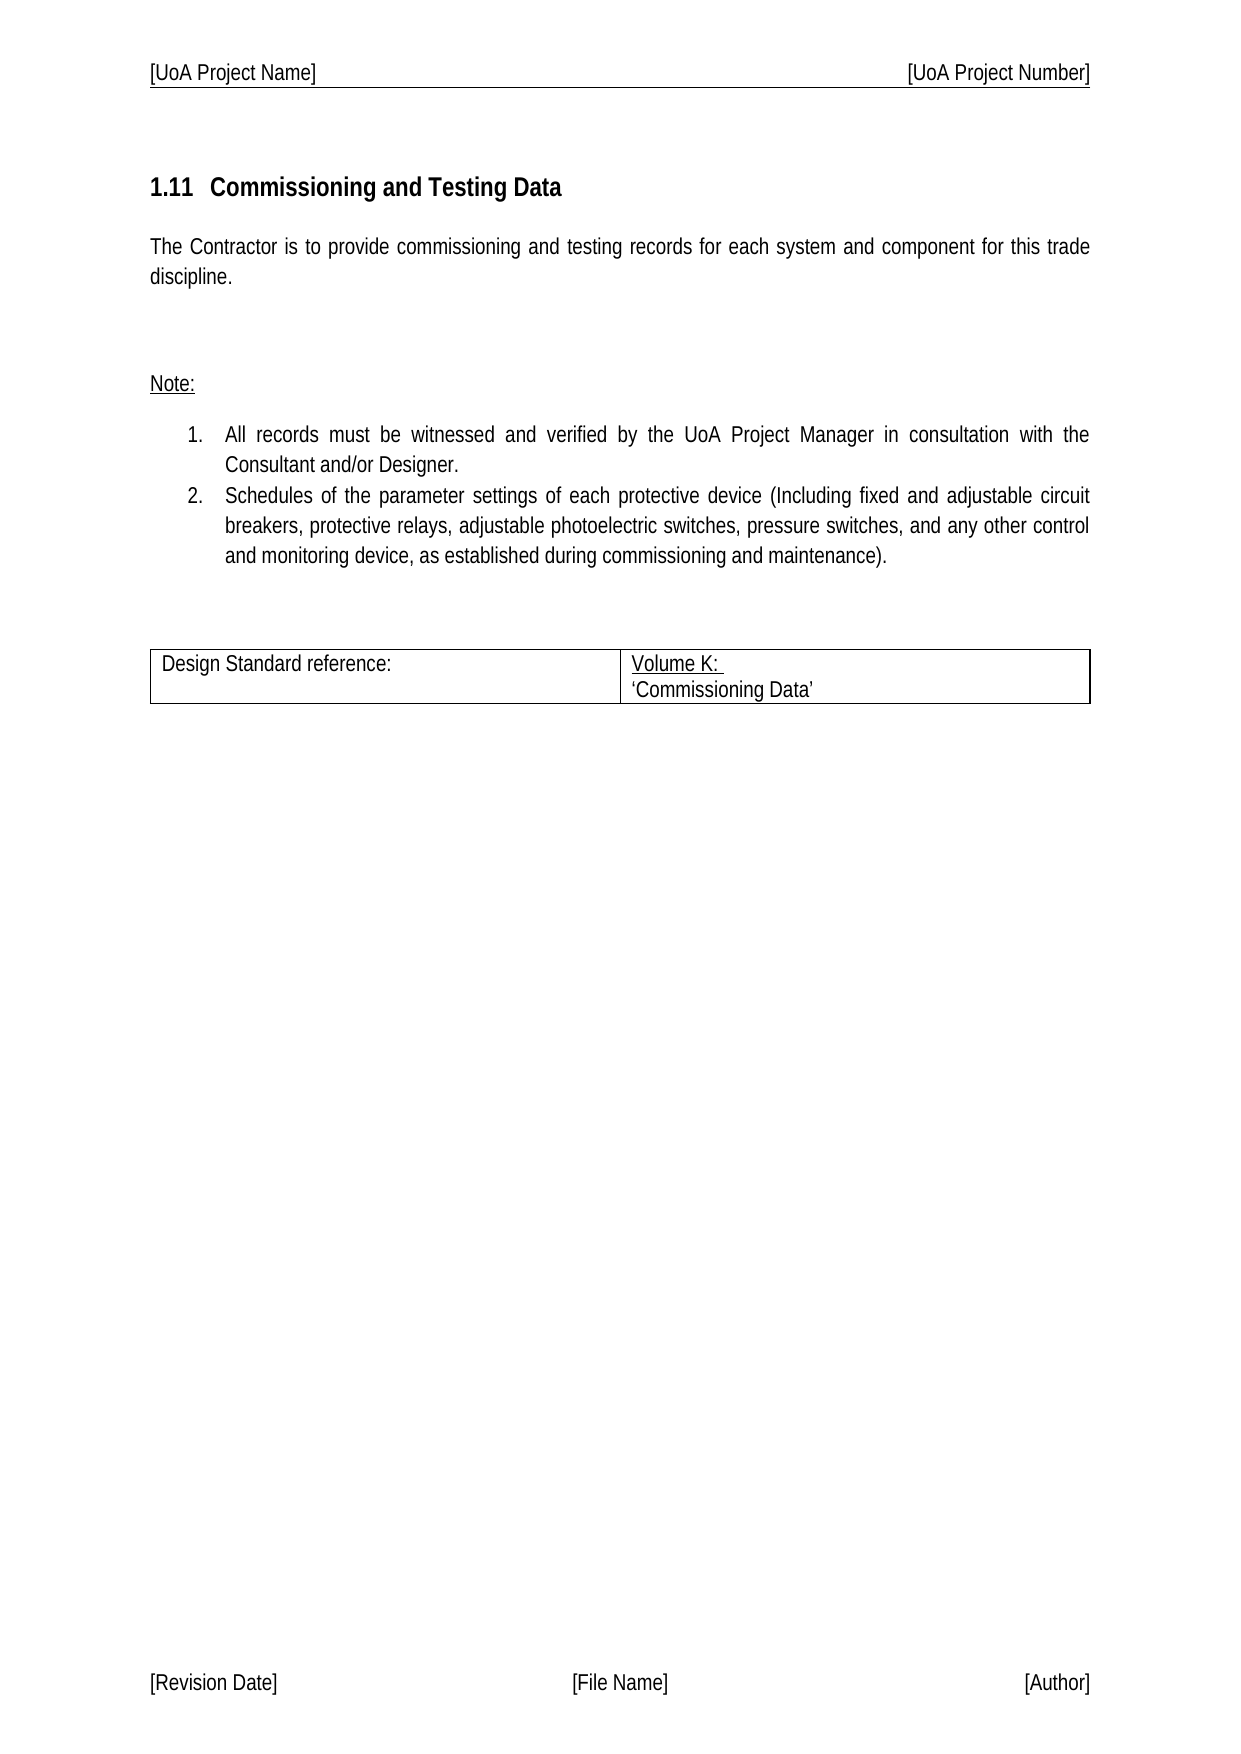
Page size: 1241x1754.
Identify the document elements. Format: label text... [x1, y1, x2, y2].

text The Contractor is to provide commissioning and testing records for each system and component for this trade discipline. [150, 233, 1090, 289]
table_header Design Standard reference: [151, 650, 620, 703]
text Note: [150, 370, 1090, 396]
list All records must be witnessed and verified by the UoA Project Manager in consultation with the Consultant and/or Designer. [187, 421, 1090, 478]
subtitle Commissioning and Testing Data [150, 171, 1090, 202]
list Schedules of the parameter settings of each protective device (Including fixed and adjustable circuit breakers, protective relays, adjustable photoelectric switches, pressure switches, and any other control and monitoring device, as established during commissioning and maintenance). [187, 482, 1090, 568]
table_header Volume K: ‘Commissioning Data’ [621, 650, 1089, 703]
